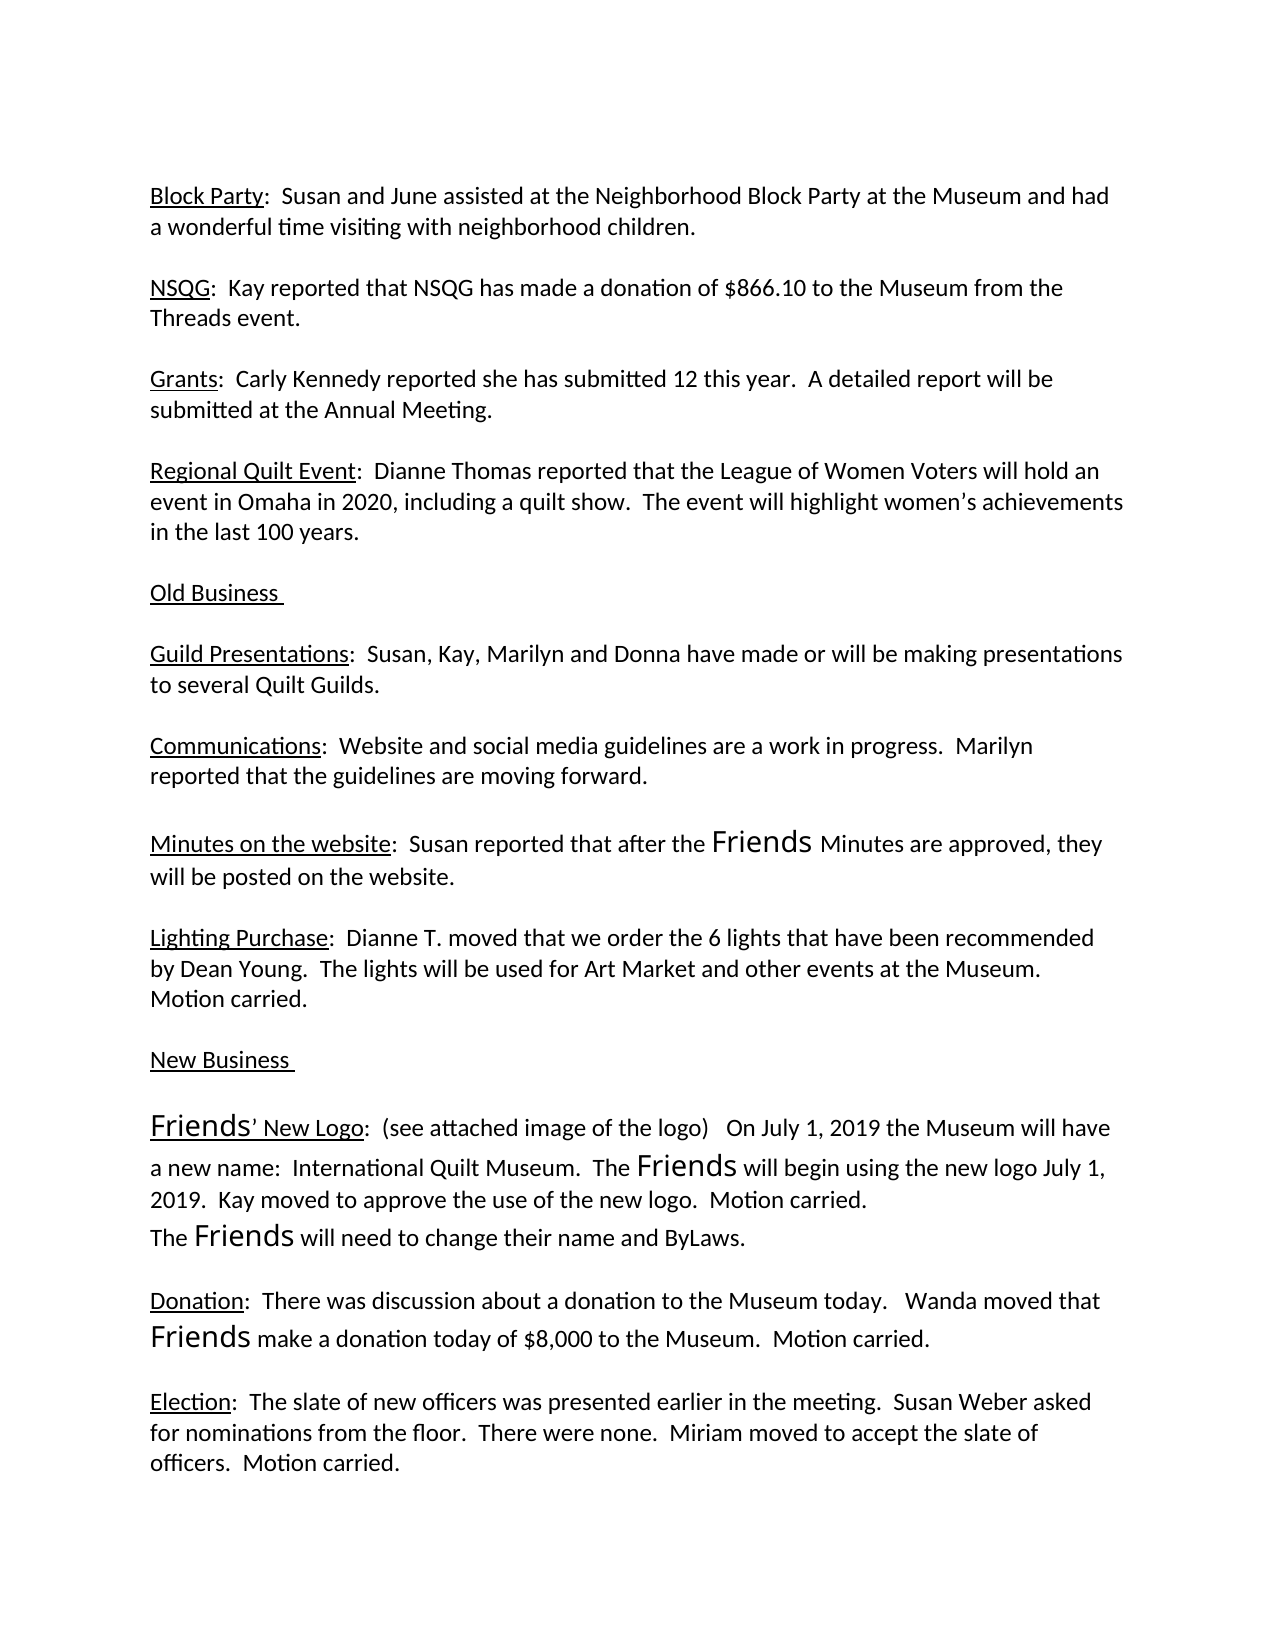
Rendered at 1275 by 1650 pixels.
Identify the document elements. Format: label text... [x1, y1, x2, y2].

text The Friends will need to change their name and ByLaws. [150, 1215, 1125, 1255]
text Old Business [150, 577, 1125, 608]
text Election: The slate of new officers was presented earlier in the meeting. Susan Weber asked for nominations from the floor. There were none. Miriam moved to accept the slate of officers. Motion carried. [150, 1386, 1125, 1478]
text Lighting Purchase: Dianne T. moved that we order the 6 lights that have been recommended by Dean Young. The lights will be used for Art Market and other events at the Museum. Motion carried. [150, 922, 1125, 1014]
text Communications: Website and social media guidelines are a work in progress. Marilyn reported that the guidelines are moving forward. [150, 730, 1125, 791]
text Block Party: Susan and June assisted at the Neighborhood Block Party at the Museum and had a wonderful time visiting with neighborhood children. [150, 181, 1125, 242]
text Regional Quilt Event: Dianne Thomas reported that the League of Women Voters will hold an event in Omaha in 2020, including a quilt show. The event will highlight women’s achievements in the last 100 years. [150, 455, 1125, 547]
text Minutes on the website: Susan reported that after the Friends Minutes are approved, they will be posted on the website. [150, 821, 1125, 892]
text New Business [150, 1044, 1125, 1075]
text Guild Presentations: Susan, Kay, Marilyn and Donna have made or will be making presentations to several Quilt Guilds. [150, 638, 1125, 699]
text NSQG: Kay reported that NSQG has made a donation of $866.10 to the Museum from the Threads event. [150, 272, 1125, 333]
text Donation: There was discussion about a donation to the Museum today. Wanda moved that Friends make a donation today of $8,000 to the Museum. Motion carried. [150, 1285, 1125, 1356]
text Friends’ New Logo: (see attached image of the logo) On July 1, 2019 the Museum will have a new name: International Quilt Museum. The Friends will begin using the new logo July 1, 2019. Kay moved to approve the use of the new logo. Motion carried. [150, 1105, 1125, 1215]
text Grants: Carly Kennedy reported she has submitted 12 this year. A detailed report will be submitted at the Annual Meeting. [150, 364, 1125, 425]
